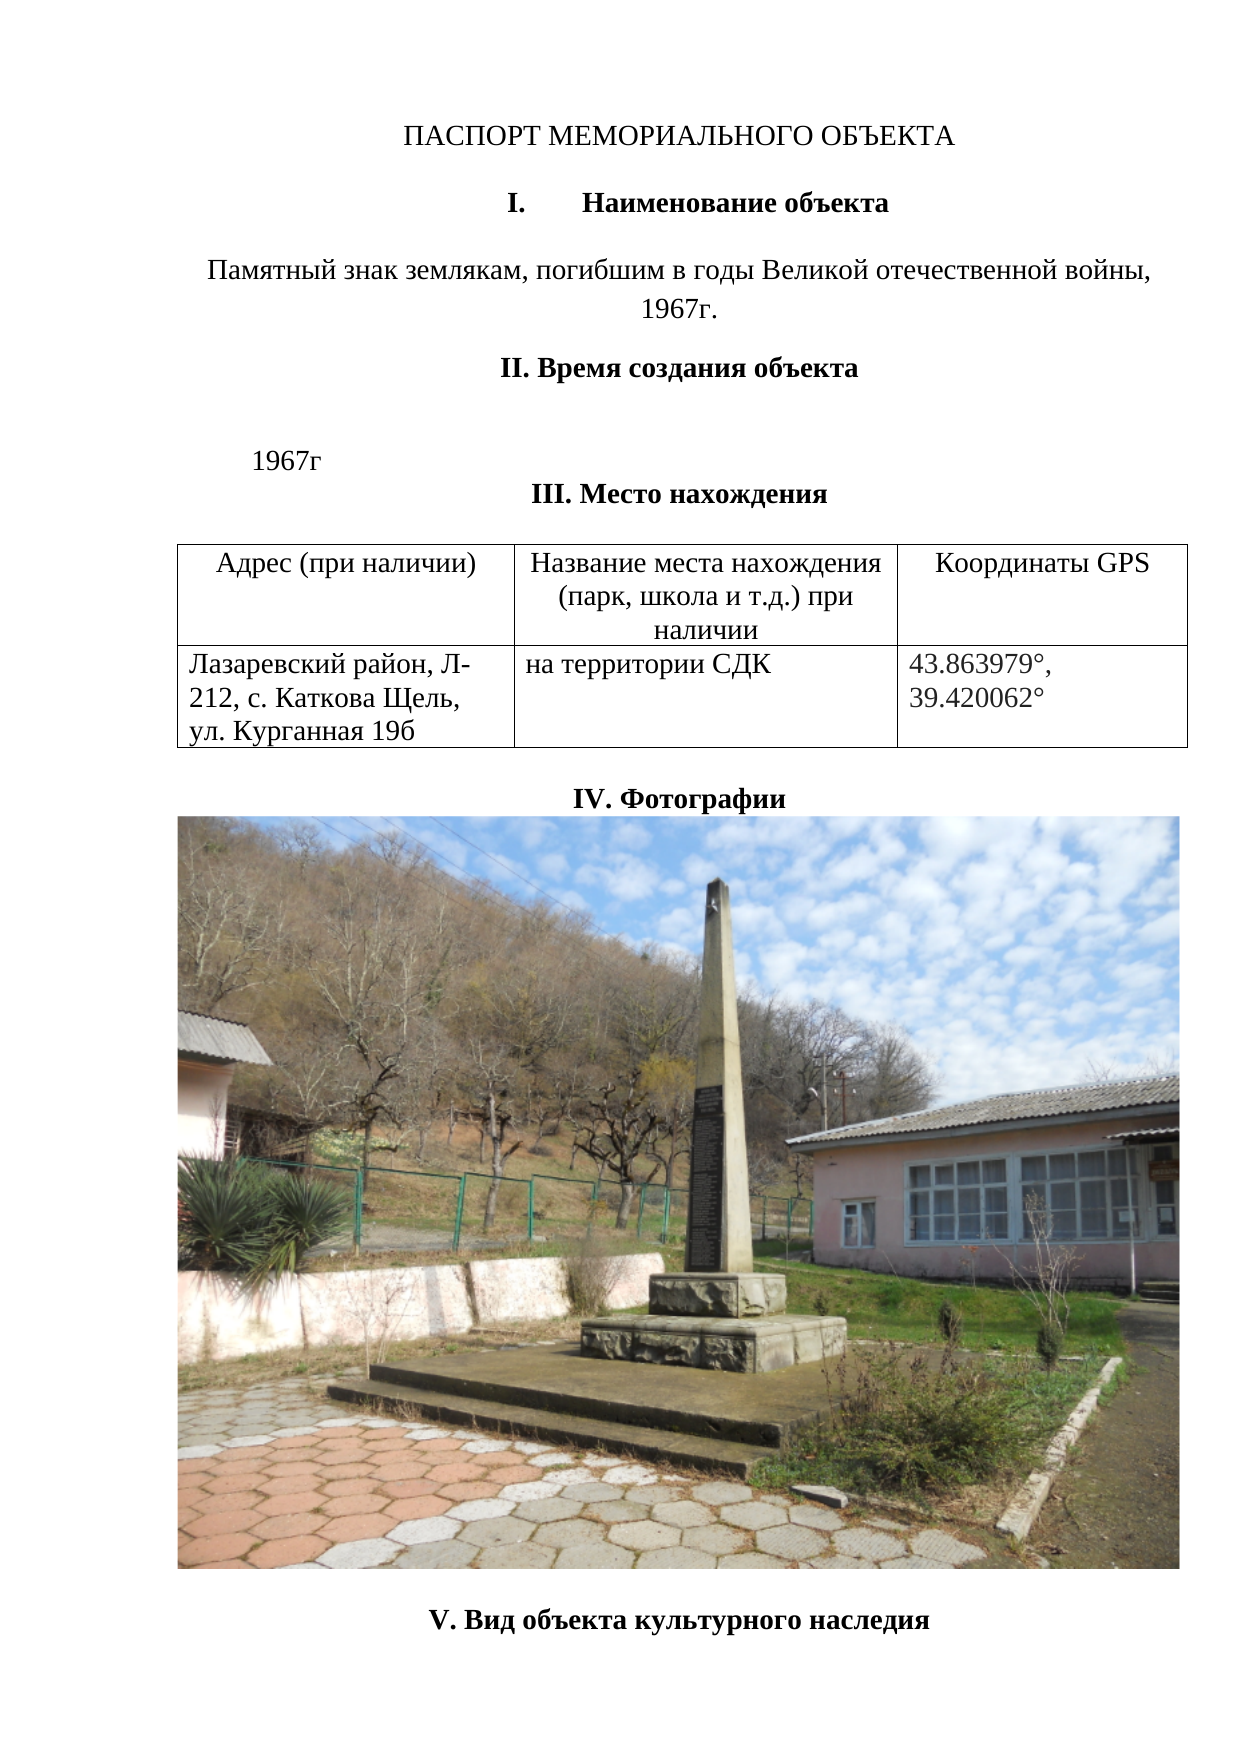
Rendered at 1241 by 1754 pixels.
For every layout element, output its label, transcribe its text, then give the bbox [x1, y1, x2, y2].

picture [177, 815, 1181, 1569]
table_header Название места нахождения (парк, школа и т.д.) при наличии [515, 545, 897, 645]
text IV. Фотографии [177, 782, 1181, 815]
table_cell Лазаревский район, Л-212, с. Каткова Щель, ул. Курганная 19б [178, 646, 514, 747]
text III. Место нахождения [177, 477, 1181, 510]
text II. Время создания объекта [177, 350, 1181, 384]
table_header Адрес (при наличии) [178, 545, 514, 645]
text V. Вид объекта культурного наследия [177, 1602, 1181, 1635]
text 1967г [177, 443, 1181, 477]
text ПАСПОРТ МЕМОРИАЛЬНОГО ОБЪЕКТА [177, 118, 1181, 152]
table_header Координаты GPS [898, 545, 1187, 645]
list Наименование объекта [215, 185, 1181, 219]
text Памятный знак землякам, погибшим в годы Великой отечественной войны, 1967г. [177, 252, 1181, 324]
table_cell 43.863979°, 39.420062° [898, 646, 1187, 747]
table_cell на территории СДК [515, 646, 897, 747]
